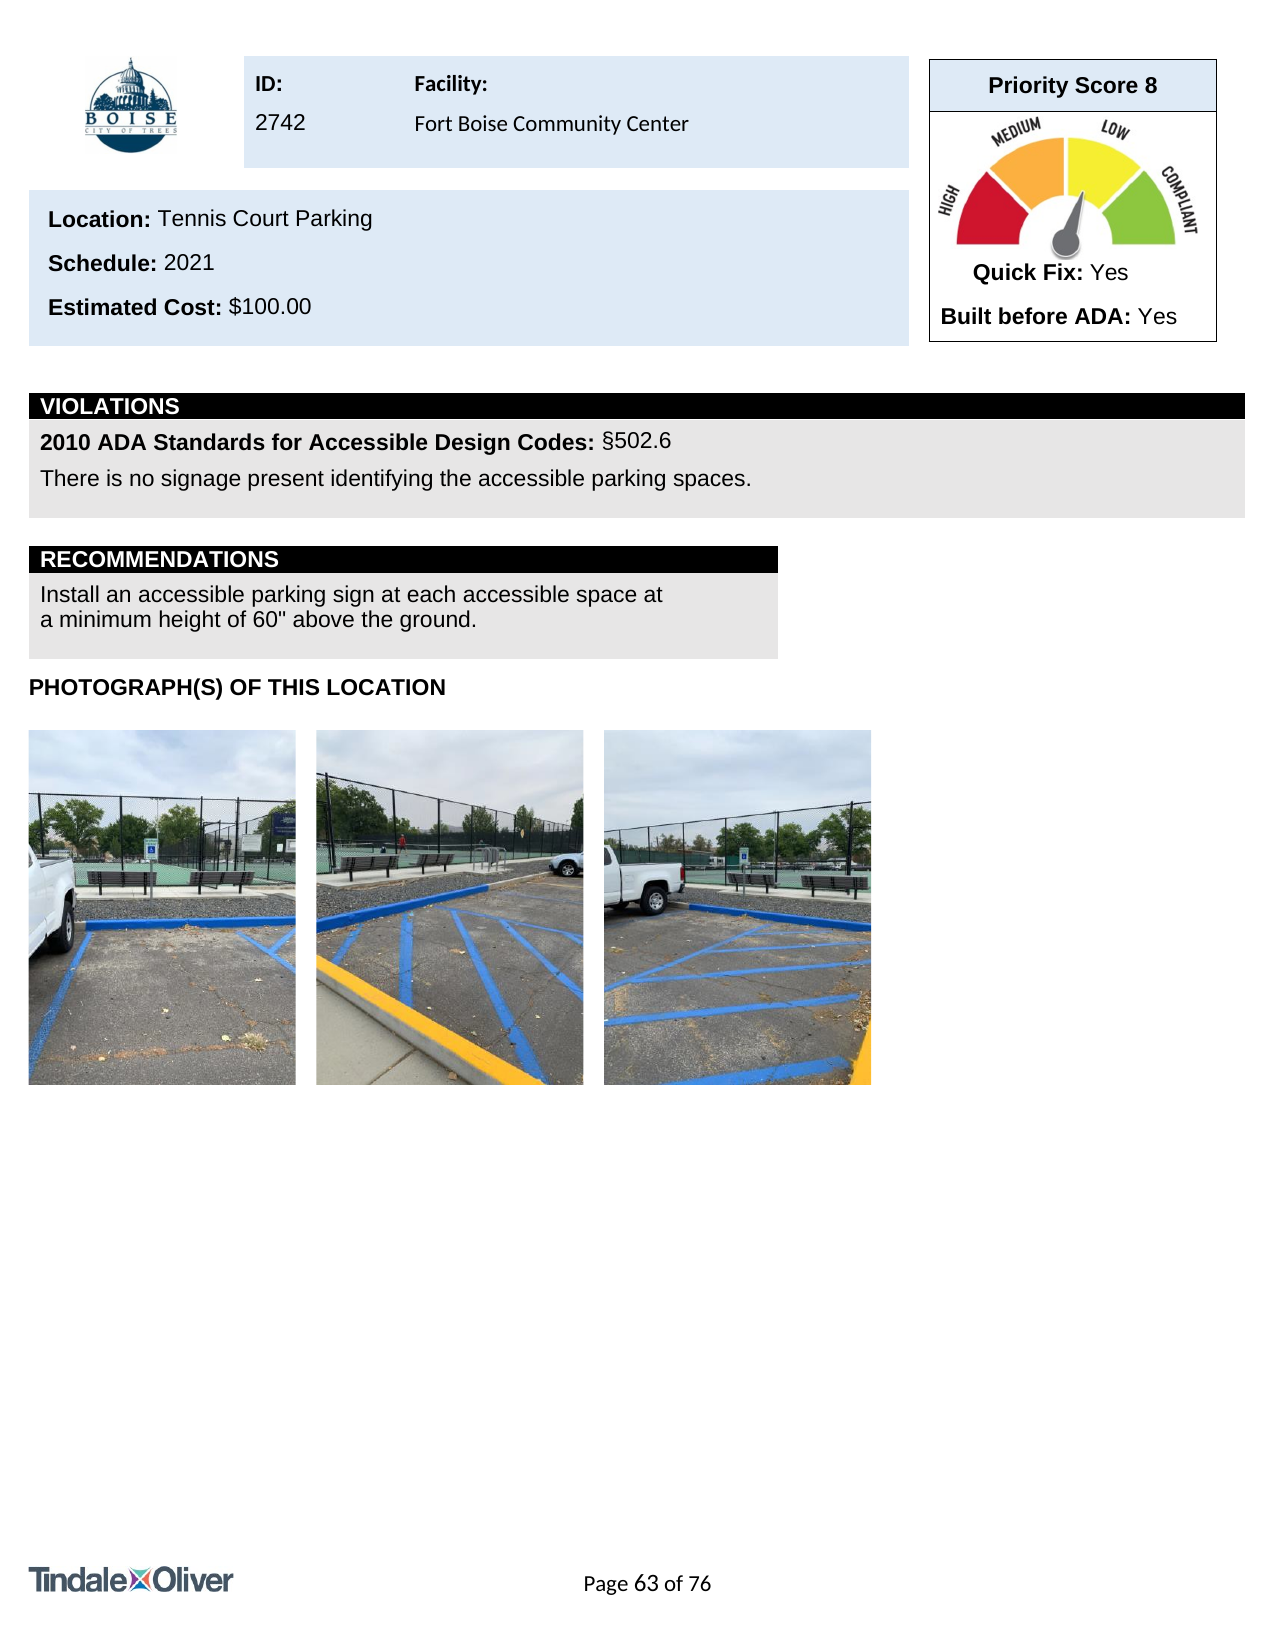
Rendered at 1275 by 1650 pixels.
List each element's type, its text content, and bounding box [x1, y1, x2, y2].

picture [316, 730, 584, 1085]
table_cell 2010 ADA Standards for Accessible Design Codes: §502.6 There is no signage present identifying the accessible parking spaces. [29, 420, 1245, 518]
table_header RECOMMENDATIONS [29, 546, 778, 573]
picture [28, 1566, 234, 1592]
table_header ID: 2742 [244, 56, 403, 168]
table_header Location: Tennis Court Parking Schedule: 2021 Estimated Cost: $100.00 [29, 190, 909, 346]
table_header [29, 56, 243, 168]
picture [604, 730, 872, 1085]
picture [938, 112, 1201, 260]
table_header Priority Score 8 [930, 60, 1216, 111]
table_cell Quick Fix: Yes Built before ADA: Yes [930, 112, 1216, 341]
picture [28, 730, 296, 1085]
table_header VIOLATIONS [29, 393, 1245, 419]
picture [84, 56, 178, 154]
table_header Facility: Fort Boise Community Center [403, 56, 909, 168]
subtitle PHOTOGRAPH(S) OF THIS LOCATION [28, 673, 1246, 700]
table_cell Install an accessible parking sign at each accessible space at a minimum height of 60" above the ground. [29, 573, 778, 659]
